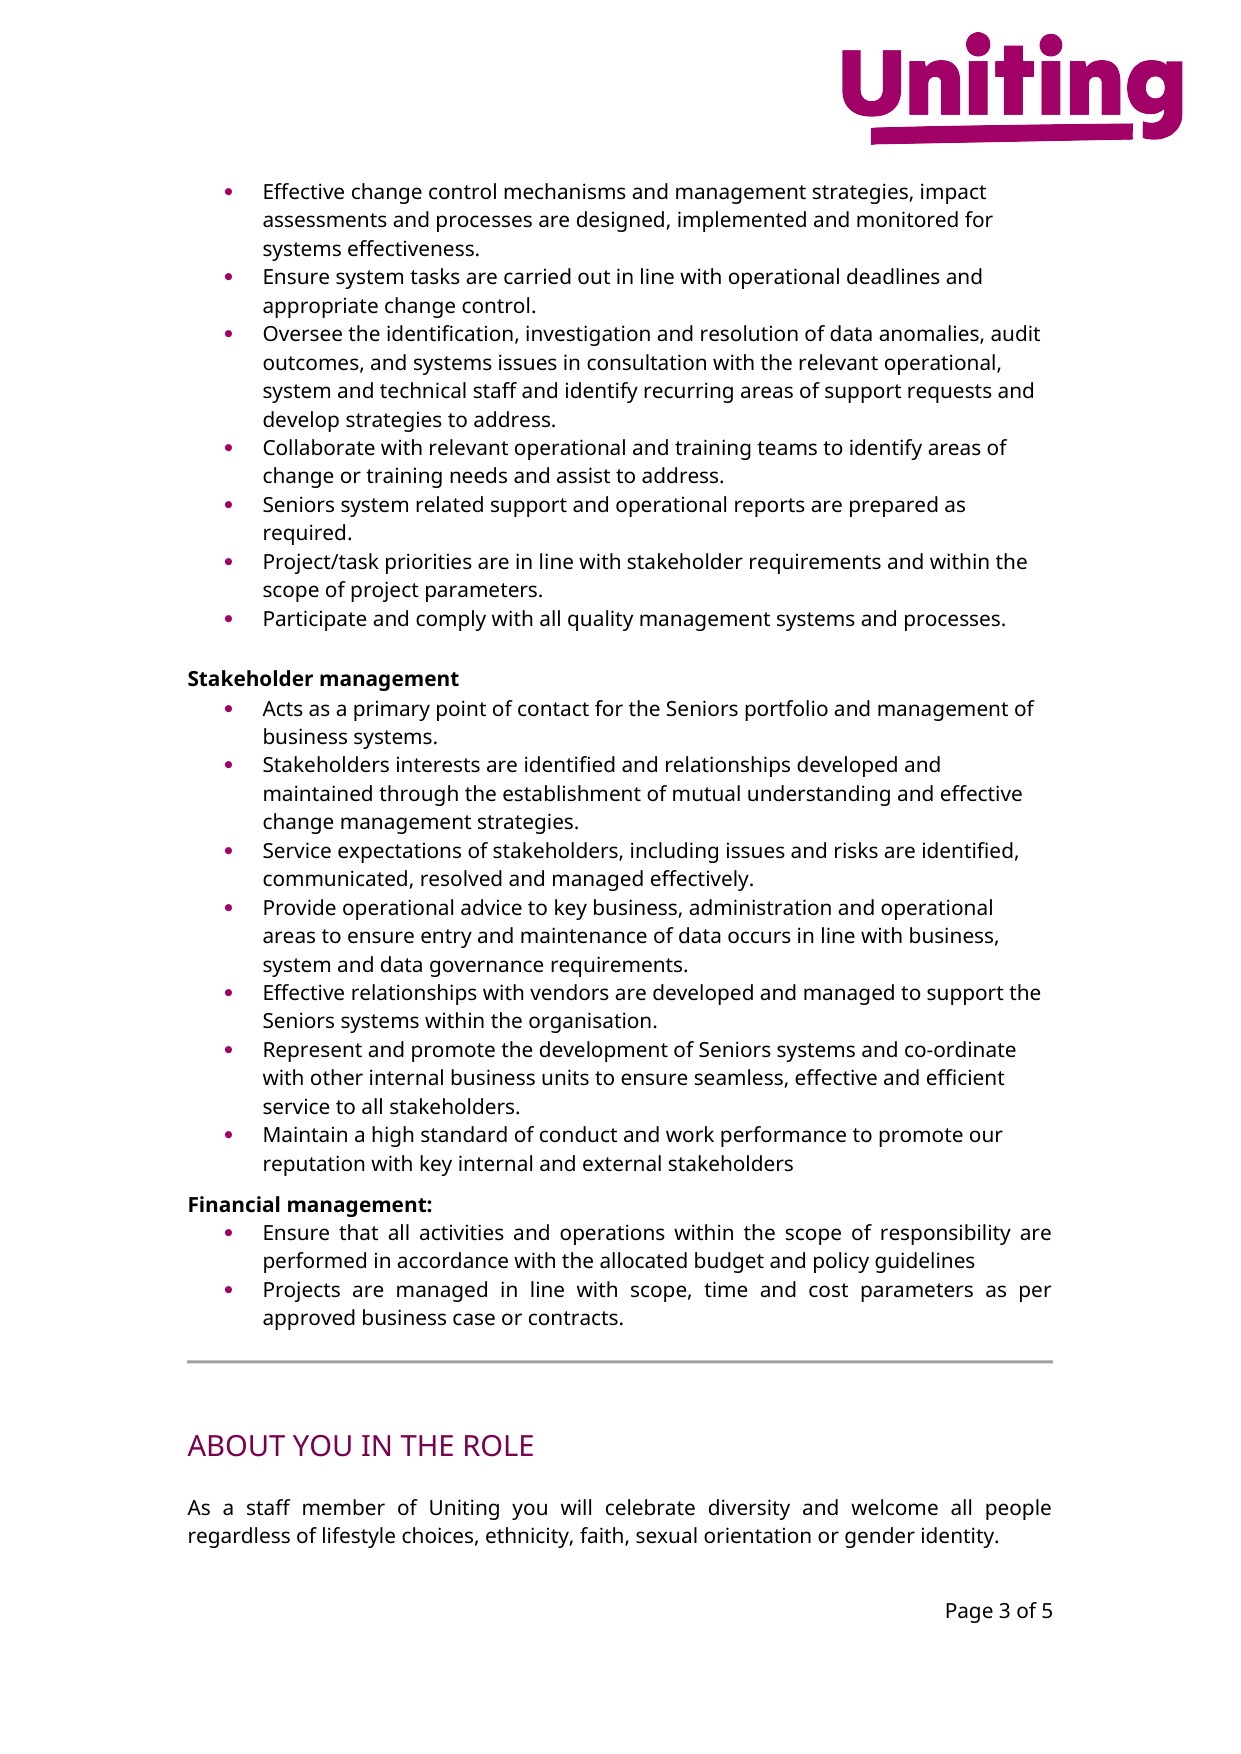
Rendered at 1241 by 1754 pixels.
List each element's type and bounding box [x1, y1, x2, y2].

picture [842, 32, 1183, 145]
